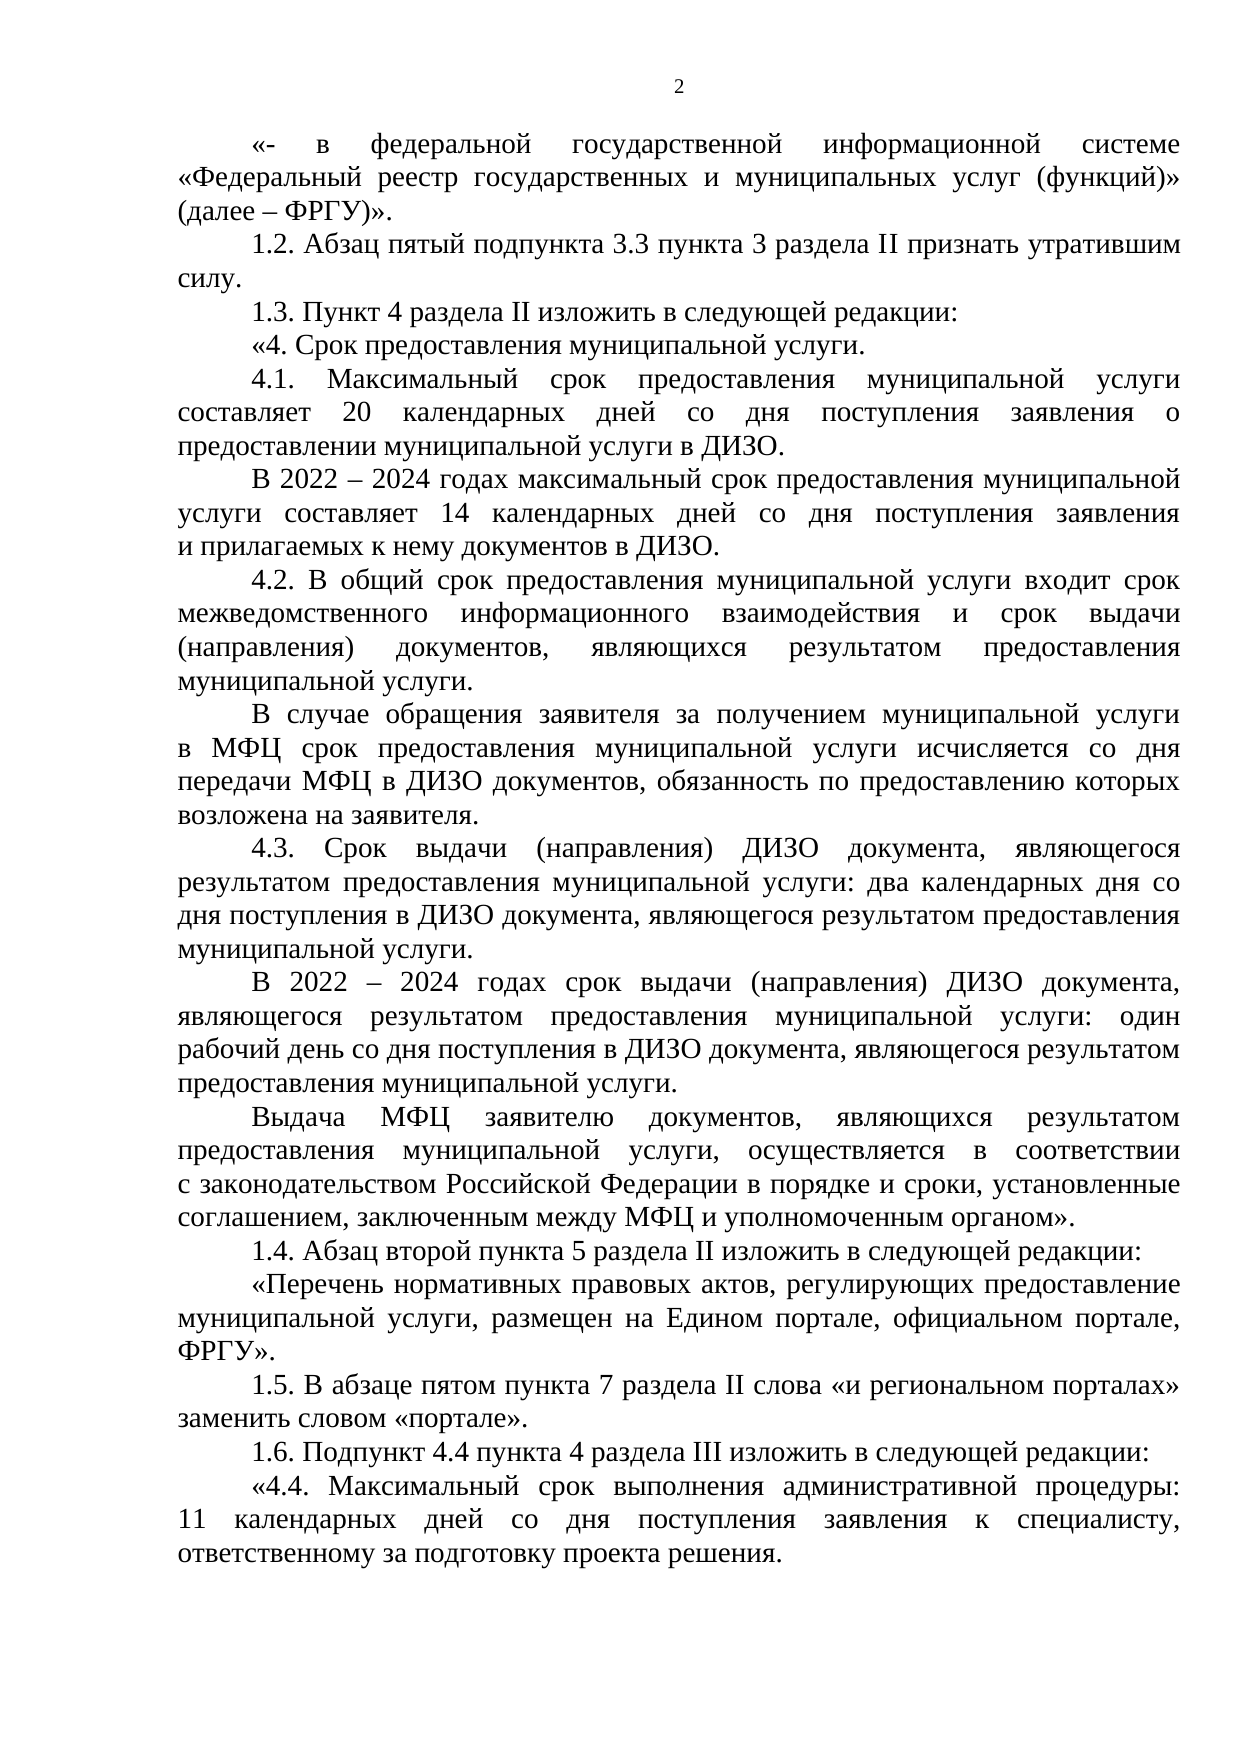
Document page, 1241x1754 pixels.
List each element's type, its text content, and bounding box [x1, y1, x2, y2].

text «4. Срок предоставления муниципальной услуги. [177, 327, 1181, 361]
text В случае обращения заявителя за получением муниципальной услуги в МФЦ срок предоставления муниципальной услуги исчисляется со дня передачи МФЦ в ДИЗО документов, обязанность по предоставлению которых возложена на заявителя. [177, 696, 1181, 830]
text В 2022 – 2024 годах срок выдачи (направления) ДИЗО документа, являющегося результатом предоставления муниципальной услуги: один рабочий день со дня поступления в ДИЗО документа, являющегося результатом предоставления муниципальной услуги. [177, 964, 1181, 1099]
text 4.2. В общий срок предоставления муниципальной услуги входит срок межведомственного информационного взаимодействия и срок выдачи (направления) документов, являющихся результатом предоставления муниципальной услуги. [177, 562, 1181, 696]
text 4.3. Срок выдачи (направления) ДИЗО документа, являющегося результатом предоставления муниципальной услуги: два календарных дня со дня поступления в ДИЗО документа, являющегося результатом предоставления муниципальной услуги. [177, 830, 1181, 964]
text 1.4. Абзац второй пункта 5 раздела II изложить в следующей редакции: [177, 1233, 1181, 1266]
text 1.3. Пункт 4 раздела II изложить в следующей редакции: [177, 294, 1181, 327]
text 1.5. В абзаце пятом пункта 7 раздела II слова «и региональном порталах» заменить словом «портале». [177, 1367, 1181, 1434]
text В 2022 – 2024 годах максимальный срок предоставления муниципальной услуги составляет 14 календарных дней со дня поступления заявления и прилагаемых к нему документов в ДИЗО. [177, 461, 1181, 562]
text «Перечень нормативных правовых актов, регулирующих предоставление муниципальной услуги, размещен на Едином портале, официальном портале, ФРГУ». [177, 1266, 1181, 1367]
text 1.2. Абзац пятый подпункта 3.3 пункта 3 раздела II признать утратившим силу. [177, 227, 1181, 294]
text 1.6. Подпункт 4.4 пункта 4 раздела III изложить в следующей редакции: [177, 1434, 1181, 1468]
text «4.4. Максимальный срок выполнения административной процедуры: 11 календарных дней со дня поступления заявления к специалисту, ответственному за подготовку проекта решения. [177, 1468, 1181, 1568]
text 4.1. Максимальный срок предоставления муниципальной услуги составляет 20 календарных дней со дня поступления заявления о предоставлении муниципальной услуги в ДИЗО. [177, 361, 1181, 461]
text «- в федеральной государственной информационной системе «Федеральный реестр государственных и муниципальных услуг (функций)» (далее – ФРГУ)». [177, 126, 1181, 227]
text Выдача МФЦ заявителю документов, являющихся результатом предоставления муниципальной услуги, осуществляется в соответствии с законодательством Российской Федерации в порядке и сроки, установленные соглашением, заключенным между МФЦ и уполномоченным органом». [177, 1099, 1181, 1233]
